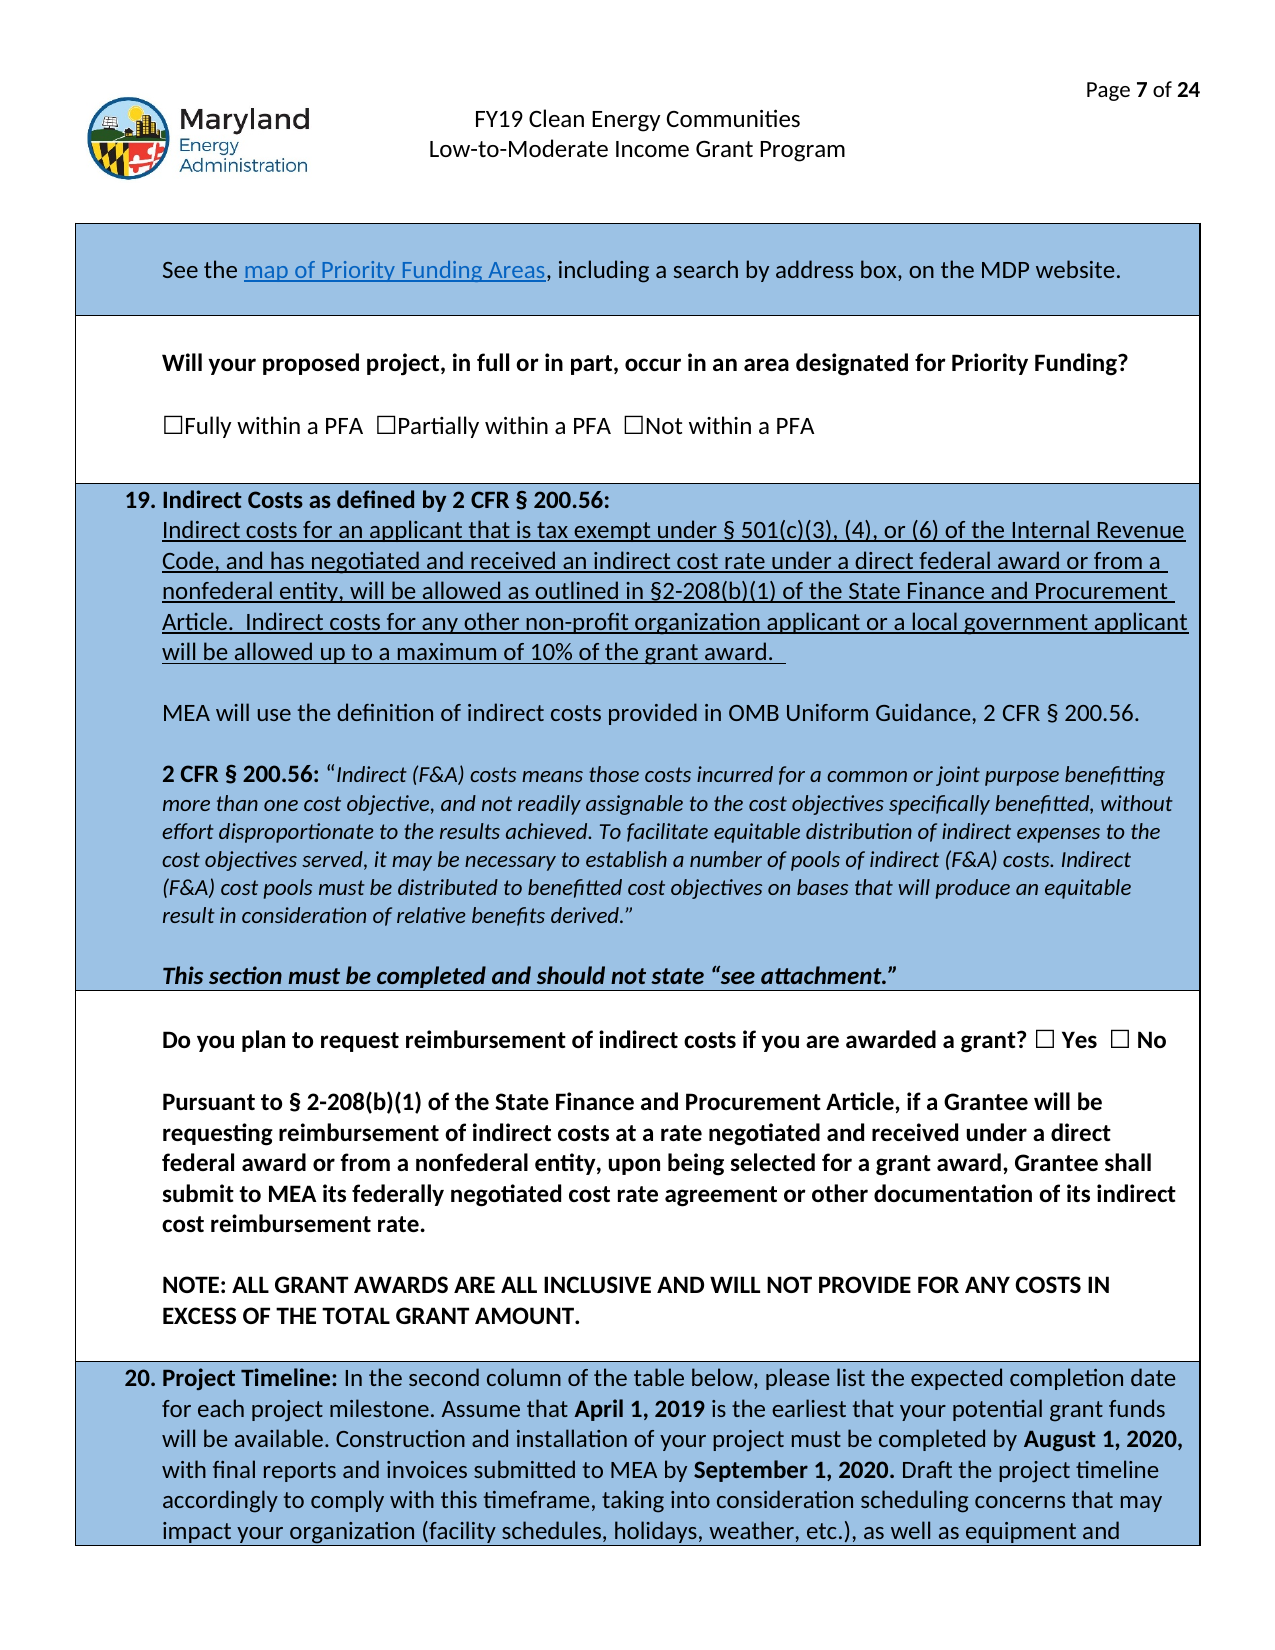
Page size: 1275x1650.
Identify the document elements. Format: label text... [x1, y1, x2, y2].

table_cell Indirect Costs as defined by 2 CFR § 200.56: Indirect costs for an applicant that is tax exempt under § 501(c)(3), (4), or (6) of the Internal Revenue Code, and has negotiated and received an indirect cost rate under a direct federal award or from a nonfederal entity, will be allowed as outlined in §2-208(b)(1) of the State Finance and Procurement Article. Indirect costs for any other non-profit organization applicant or a local government applicant will be allowed up to a maximum of 10% of the grant award. MEA will use the definition of indirect costs provided in OMB Uniform Guidance, 2 CFR § 200.56. 2 CFR § 200.56: “Indirect (F&A) costs means those costs incurred for a common or joint purpose benefitting more than one cost objective, and not readily assignable to the cost objectives specifically benefitted, without effort disproportionate to the results achieved. To facilitate equitable distribution of indirect expenses to the cost objectives served, it may be necessary to establish a number of pools of indirect (F&A) costs. Indirect (F&A) cost pools must be distributed to benefitted cost objectives on bases that will produce an equitable result in consideration of relative benefits derived.” This section must be completed and should not state “see attachment.” [76, 484, 1199, 990]
table_cell Do you plan to request reimbursement of indirect costs if you are awarded a grant? Yes No Pursuant to § 2-208(b)(1) of the State Finance and Procurement Article, if a Grantee will be requesting reimbursement of indirect costs at a rate negotiated and received under a direct federal award or from a nonfederal entity, upon being selected for a grant award, Grantee shall submit to MEA its federally negotiated cost rate agreement or other documentation of its indirect cost reimbursement rate. NOTE: ALL GRANT AWARDS ARE ALL INCLUSIVE AND WILL NOT PROVIDE FOR ANY COSTS IN EXCESS OF THE TOTAL GRANT AMOUNT. [76, 991, 1199, 1361]
picture [75, 92, 325, 183]
table_cell Will your proposed project, in full or in part, occur in an area designated for Priority Funding? Fully within a PFA Partially within a PFA Not within a PFA [76, 316, 1199, 483]
